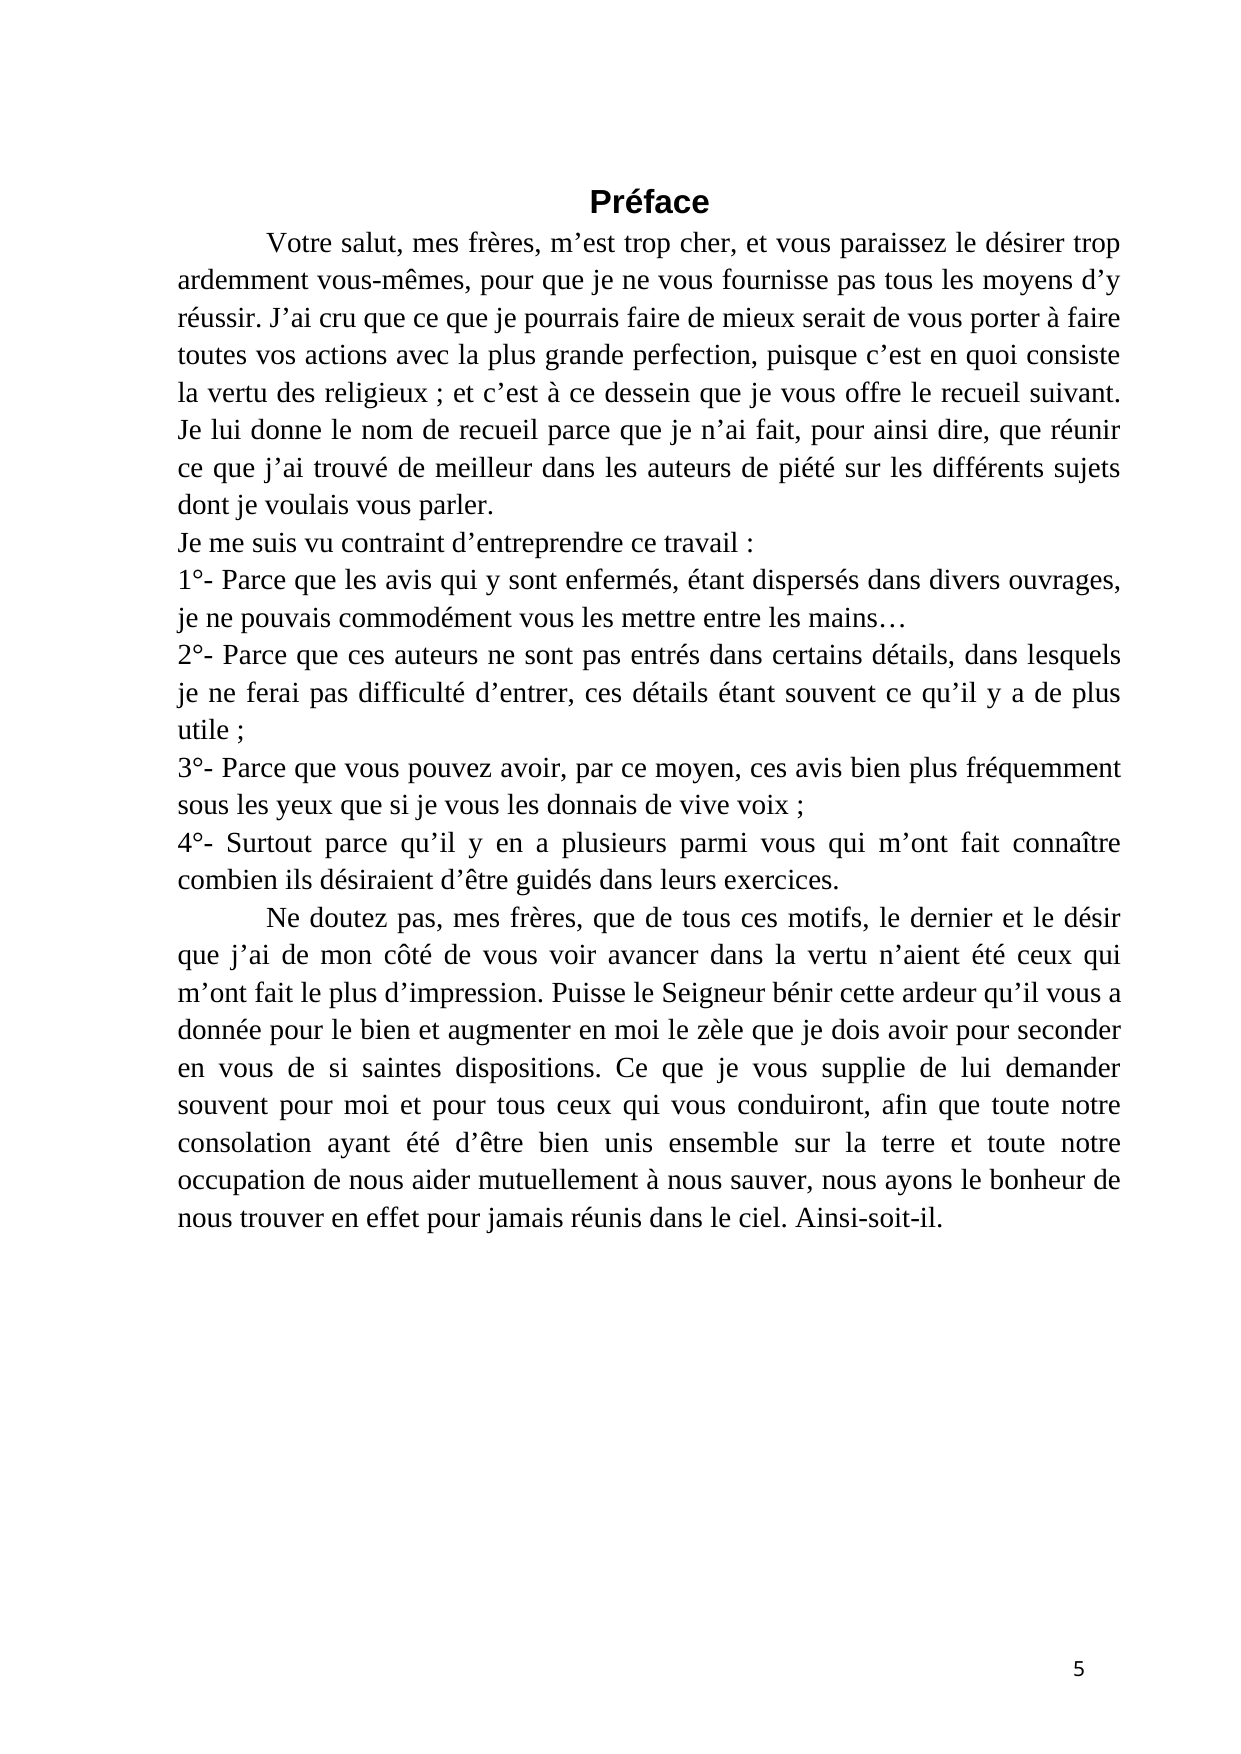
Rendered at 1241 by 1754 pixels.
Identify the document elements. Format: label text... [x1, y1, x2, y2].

text Votre salut, mes frères, m’est trop cher, et vous paraissez le désirer trop ardemment vous-mêmes, pour que je ne vous fournisse pas tous les moyens d’y réussir. J’ai cru que ce que je pourrais faire de mieux serait de vous porter à faire toutes vos actions avec la plus grande perfection, puisque c’est en quoi consiste la vertu des religieux ; et c’est à ce dessein que je vous offre le recueil suivant. Je lui donne le nom de recueil parce que je n’ai fait, pour ainsi dire, que réunir ce que j’ai trouvé de meilleur dans les auteurs de piété sur les différents sujets dont je voulais vous parler. [177, 221, 1122, 521]
list 1°- Parce que les avis qui y sont enfermés, étant dispersés dans divers ouvrages, je ne pouvais commodément vous les mettre entre les mains… [177, 558, 1122, 633]
text Ne doutez pas, mes frères, que de tous ces motifs, le dernier et le désir que j’ai de mon côté de vous voir avancer dans la vertu n’aient été ceux qui m’ont fait le plus d’impression. Puisse le Seigneur bénir cette ardeur qu’il vous a donnée pour le bien et augmenter en moi le zèle que je dois avoir pour seconder en vous de si saintes dispositions. Ce que je vous supplie de lui demander souvent pour moi et pour tous ceux qui vous conduiront, afin que toute notre consolation ayant été d’être bien unis ensemble sur la terre et toute notre occupation de nous aider mutuellement à nous sauver, nous ayons le bonheur de nous trouver en effet pour jamais réunis dans le ciel. Ainsi-soit-il. [177, 896, 1122, 1233]
list 3°- Parce que vous pouvez avoir, par ce moyen, ces avis bien plus fréquemment sous les yeux que si je vous les donnais de vive voix ; [177, 746, 1122, 821]
list 4°- Surtout parce qu’il y en a plusieurs parmi vous qui m’ont fait connaître combien ils désiraient d’être guidés dans leurs exercices. [177, 821, 1122, 896]
subtitle Préface [177, 182, 1122, 221]
list 2°- Parce que ces auteurs ne sont pas entrés dans certains détails, dans lesquels je ne ferai pas difficulté d’entrer, ces détails étant souvent ce qu’il y a de plus utile ; [177, 633, 1122, 746]
text Je me suis vu contraint d’entreprendre ce travail : [177, 521, 1122, 558]
